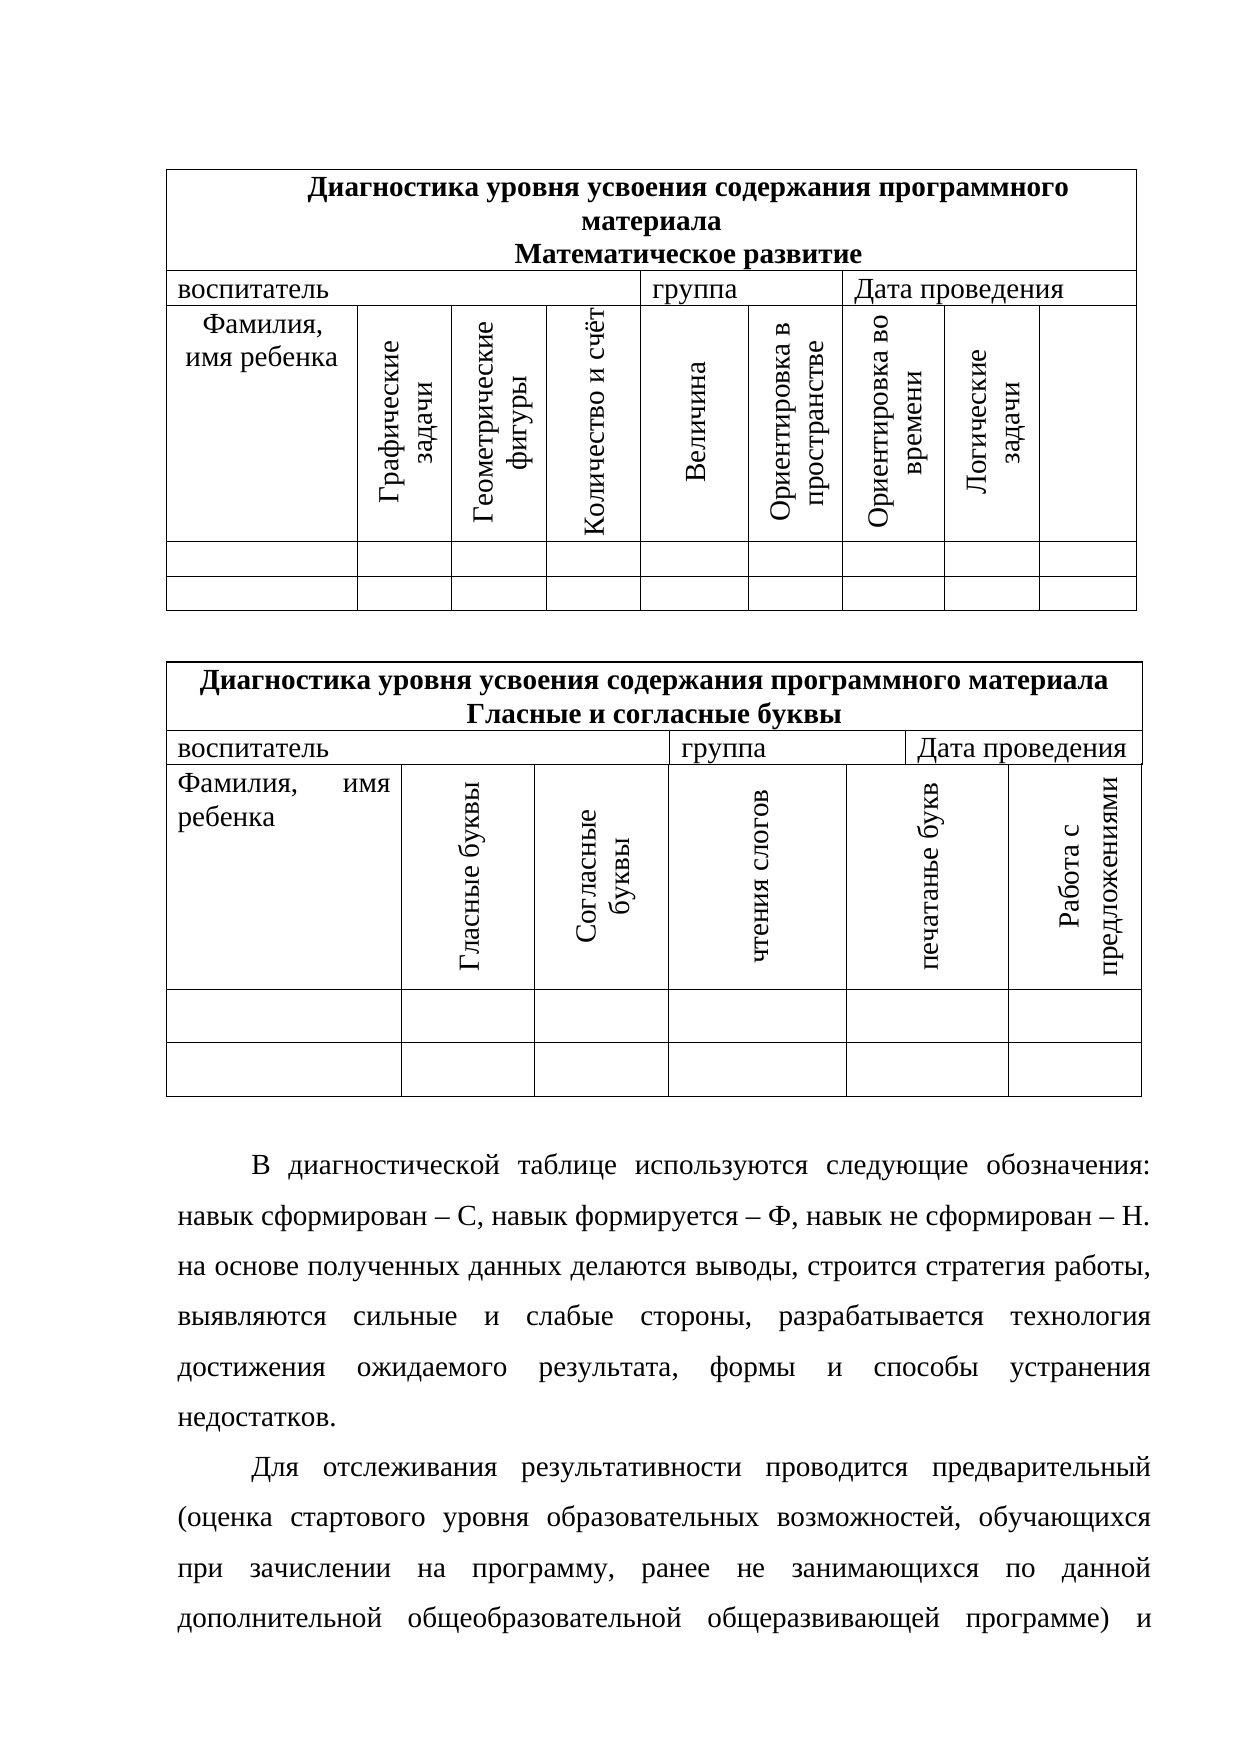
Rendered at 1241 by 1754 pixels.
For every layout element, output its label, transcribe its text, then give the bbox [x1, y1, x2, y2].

table_cell [669, 1043, 846, 1096]
table_header Диагностика уровня усвоения содержания программного материала Гласные и согласные буквы [167, 663, 1142, 729]
table_cell [547, 542, 640, 576]
table_cell [358, 577, 451, 610]
table_cell [641, 542, 748, 576]
table_cell Величина [641, 306, 748, 541]
table_cell [547, 577, 640, 610]
table_cell Фамилия, имя ребенка [167, 306, 357, 541]
table_cell воспитатель [167, 271, 640, 305]
table_cell Дата проведения [906, 731, 1142, 764]
table_cell [535, 990, 668, 1042]
table_cell [1040, 306, 1136, 541]
table_cell Гласные буквы [402, 765, 534, 988]
table_cell [843, 577, 944, 610]
table_cell Ориентировка в пространстве [749, 306, 842, 541]
table_cell [843, 542, 944, 576]
table_cell чтения слогов [669, 765, 846, 988]
table_cell [669, 990, 846, 1042]
table_cell [167, 542, 357, 576]
table_cell [1040, 542, 1136, 576]
table_cell [945, 542, 1039, 576]
table_cell группа [641, 271, 842, 305]
table_cell [641, 577, 748, 610]
table_cell [167, 990, 401, 1042]
table_cell [358, 542, 451, 576]
table_cell Согласные буквы [535, 765, 668, 988]
table_cell [452, 577, 546, 610]
table_cell Количество и счёт [547, 306, 640, 541]
table_cell [167, 577, 357, 610]
table_cell Работа с предложениями [1009, 765, 1141, 988]
table_cell [1040, 577, 1136, 610]
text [177, 1449, 1152, 1634]
table_cell [749, 577, 842, 610]
text В диагностической таблице используются следующие обозначения: навык сформирован – С, навык формируется – Ф, навык не сформирован – Н. на основе полученных данных делаются выводы, строится стратегия работы, выявляются сильные и слабые стороны, разрабатывается технология достижения ожидаемого результата, формы и способы устранения недостатков. [177, 1147, 1152, 1432]
table_cell [452, 542, 546, 576]
table_cell [749, 542, 842, 576]
table_cell [402, 1043, 534, 1096]
table_cell [1009, 1043, 1141, 1096]
table_cell Ориентировка во времени [843, 306, 944, 541]
table_cell [535, 1043, 668, 1096]
table_cell Логические задачи [945, 306, 1039, 541]
table_cell Графические задачи [358, 306, 451, 541]
table_cell группа [670, 731, 905, 764]
table_cell Геометрические фигуры [452, 306, 546, 541]
table_cell Фамилия, имя ребенка [167, 765, 401, 988]
table_header Диагностика уровня усвоения содержания программного материала Математическое развитие [167, 170, 1136, 270]
table_cell [847, 990, 1008, 1042]
table_cell Дата проведения [843, 271, 1136, 305]
table_cell [945, 577, 1039, 610]
table_cell [402, 990, 534, 1042]
table_cell [167, 1043, 401, 1096]
table_cell печатанье букв [847, 765, 1008, 988]
table_cell [1009, 990, 1141, 1042]
table_cell [847, 1043, 1008, 1096]
table_cell воспитатель [167, 731, 669, 764]
